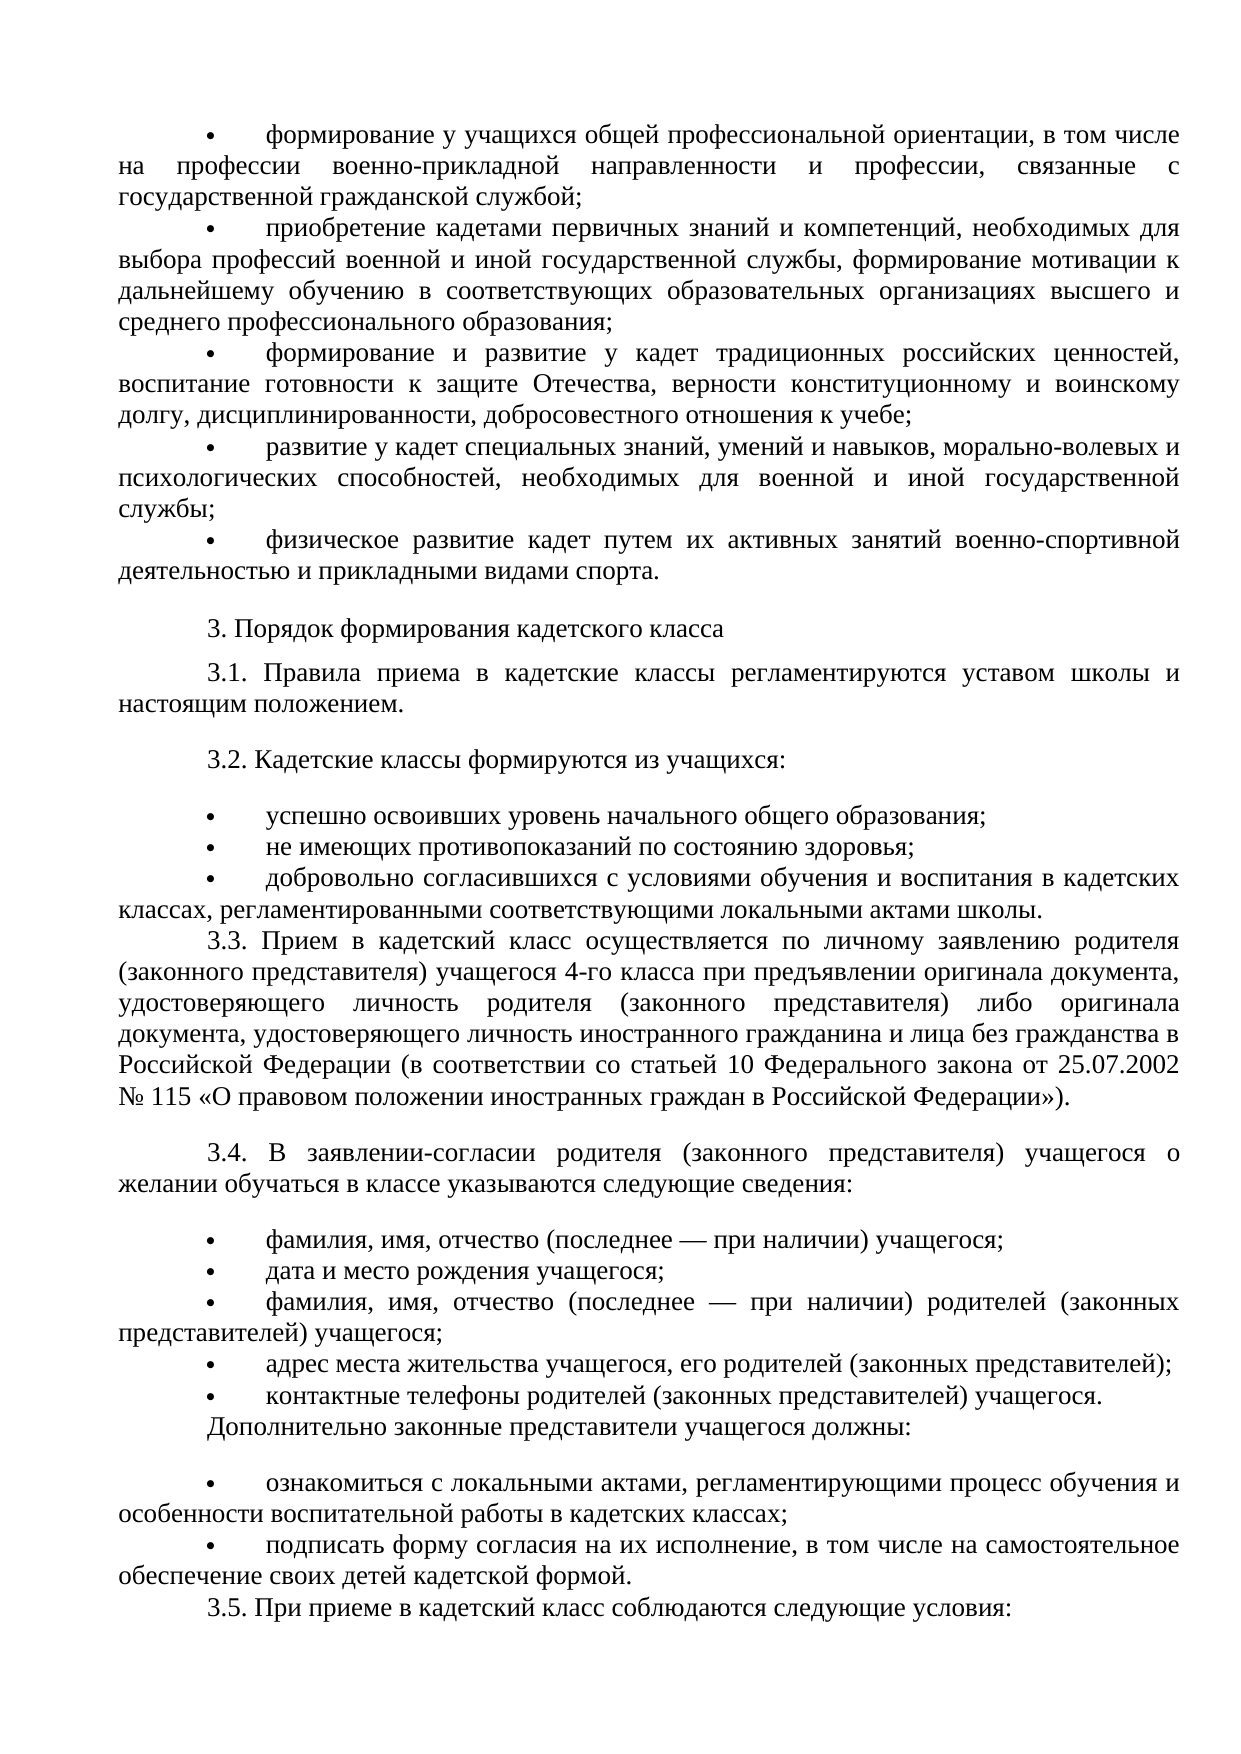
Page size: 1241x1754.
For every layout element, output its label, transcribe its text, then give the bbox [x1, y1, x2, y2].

text Дополнительно законные представители учащегося должны: [118, 1410, 1181, 1441]
text 3.4. В заявлении-согласии родителя (законного представителя) учащегося о желании обучаться в классе указываются следующие сведения: [118, 1136, 1181, 1198]
list фамилия, имя, отчество (последнее — при наличии) родителей (законных представителей) учащегося; [118, 1285, 1181, 1348]
text 3.2. Кадетские классы формируются из учащихся: [118, 743, 1181, 774]
list формирование у учащихся общей профессиональной ориентации, в том числе на профессии военно-прикладной направленности и профессии, связанные с государственной гражданской службой; [118, 118, 1181, 212]
list физическое развитие кадет путем их активных занятий военно-спортивной деятельностью и прикладными видами спорта. [118, 523, 1181, 585]
list развитие у кадет специальных знаний, умений и навыков, морально-волевых и психологических способностей, необходимых для военной и иной государственной службы; [118, 429, 1181, 523]
list фамилия, имя, отчество (последнее — при наличии) учащегося; [118, 1223, 1181, 1254]
text 3.1. Правила приема в кадетские классы регламентируются уставом школы и настоящим положением. [118, 656, 1181, 718]
list формирование и развитие у кадет традиционных российских ценностей, воспитание готовности к защите Отечества, верности конституционному и воинскому долгу, дисциплинированности, добросовестного отношения к учебе; [118, 336, 1181, 429]
list ознакомиться с локальными актами, регламентирующими процесс обучения и особенности воспитательной работы в кадетских классах; [118, 1466, 1181, 1528]
list адрес места жительства учащегося, его родителей (законных представителей); [118, 1348, 1181, 1379]
list не имеющих противопоказаний по состоянию здоровья; [118, 830, 1181, 862]
list подписать форму согласия на их исполнение, в том числе на самостоятельное обеспечение своих детей кадетской формой. [118, 1528, 1181, 1591]
text 3. Порядок формирования кадетского класса [118, 612, 1181, 643]
text 3.3. Прием в кадетский класс осуществляется по личному заявлению родителя (законного представителя) учащегося 4-го класса при предъявлении оригинала документа, удостоверяющего личность родителя (законного представителя) либо оригинала документа, удостоверяющего личность иностранного гражданина и лица без гражданства в Российской Федерации (в соответствии со статьей 10 Федерального закона от 25.07.2002 № 115 «О правовом положении иностранных граждан в Российской Федерации»). [118, 924, 1181, 1111]
list дата и место рождения учащегося; [118, 1254, 1181, 1285]
list успешно освоивших уровень начального общего образования; [118, 799, 1181, 830]
list контактные телефоны родителей (законных представителей) учащегося. [118, 1379, 1181, 1410]
list добровольно согласившихся с условиями обучения и воспитания в кадетских классах, регламентированными соответствующими локальными актами школы. [118, 862, 1181, 924]
list приобретение кадетами первичных знаний и компетенций, необходимых для выбора профессий военной и иной государственной службы, формирование мотивации к дальнейшему обучению в соответствующих образовательных организациях высшего и среднего профессионального образования; [118, 212, 1181, 336]
text 3.5. При приеме в кадетский класс соблюдаются следующие условия: [118, 1591, 1181, 1622]
